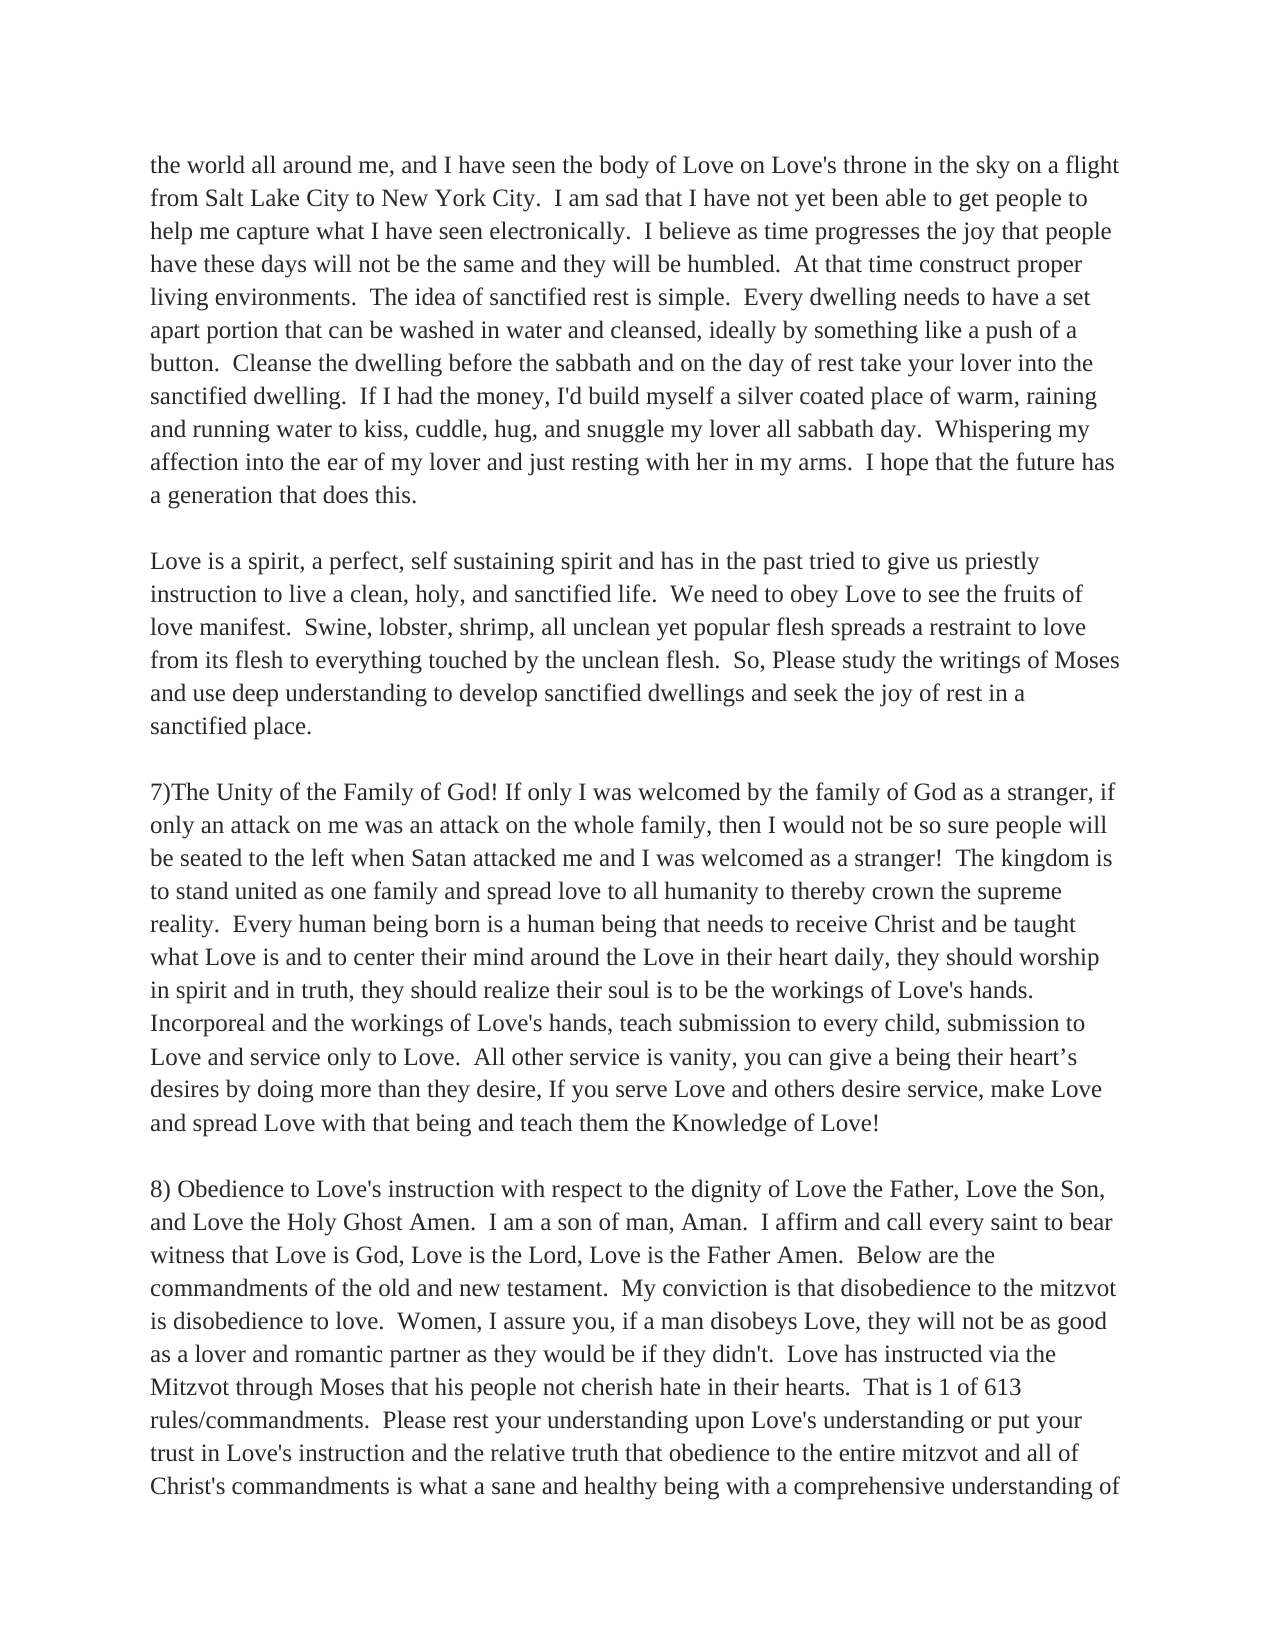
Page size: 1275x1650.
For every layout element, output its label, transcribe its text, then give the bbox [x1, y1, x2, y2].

text Love is a spirit, a perfect, self sustaining spirit and has in the past tried to give us priestly instruction to live a clean, holy, and sanctified life. We need to obey Love to see the fruits of love manifest. Swine, lobster, shrimp, all unclean yet popular flesh spreads a restraint to love from its flesh to everything touched by the unclean flesh. So, Please study the writings of Moses and use deep understanding to develop sanctified dwellings and seek the joy of rest in a sanctified place. [150, 546, 1125, 740]
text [150, 150, 1125, 509]
text 7)The Unity of the Family of God! If only I was welcomed by the family of God as a stranger, if only an attack on me was an attack on the whole family, then I would not be so sure people will be seated to the left when Satan attacked me and I was welcomed as a stranger! The kingdom is to stand united as one family and spread love to all humanity to thereby crown the supreme reality. Every human being born is a human being that needs to receive Christ and be taught what Love is and to center their mind around the Love in their heart daily, they should worship in spirit and in truth, they should realize their soul is to be the workings of Love's hands. Incorporeal and the workings of Love's hands, teach submission to every child, submission to Love and service only to Love. All other service is vanity, you can give a being their heart’s desires by doing more than they desire, If you serve Love and others desire service, make Love and spread Love with that being and teach them the Knowledge of Love! [150, 777, 1125, 1136]
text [150, 1174, 1125, 1499]
